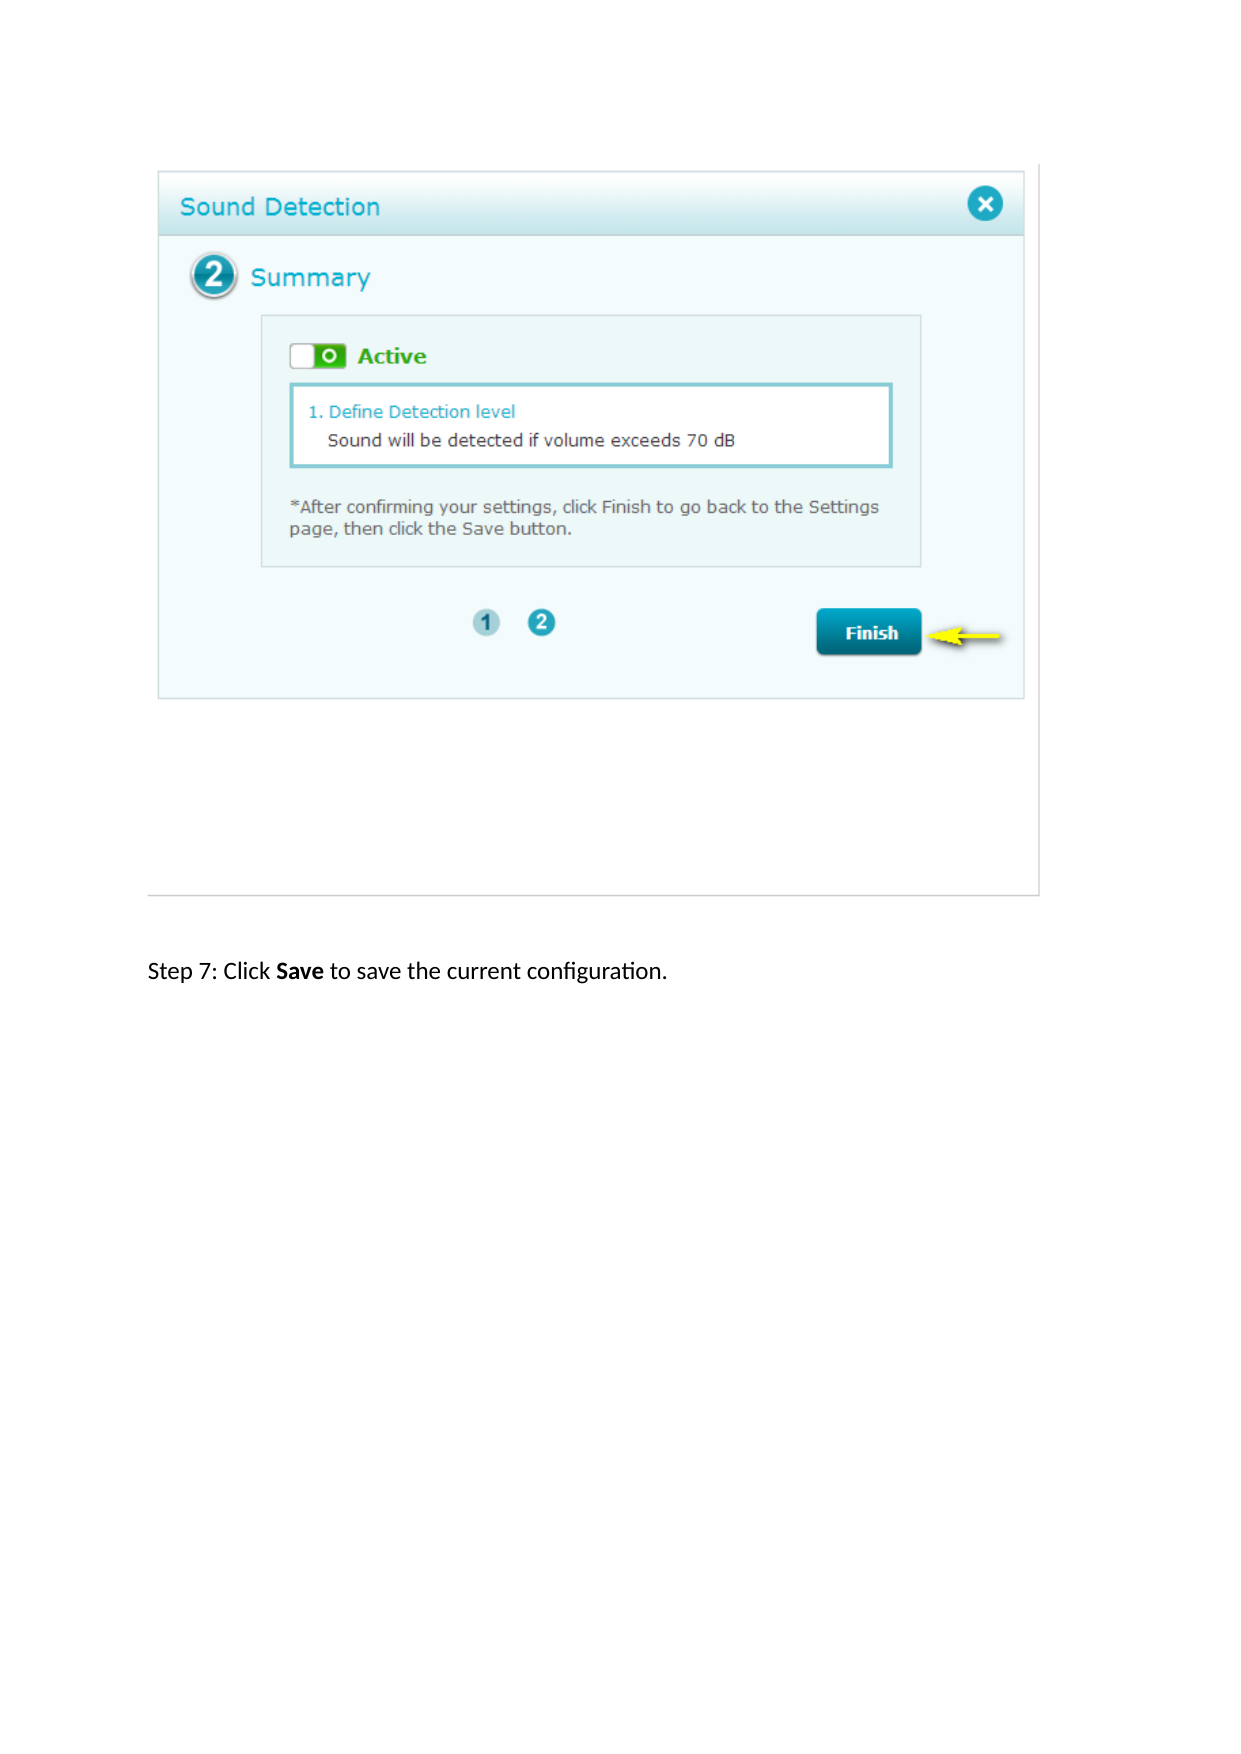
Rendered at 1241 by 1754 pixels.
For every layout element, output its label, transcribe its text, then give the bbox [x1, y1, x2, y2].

picture [147, 164, 1048, 910]
text Step 7: Click Save to save the current configuration. [148, 952, 1092, 989]
